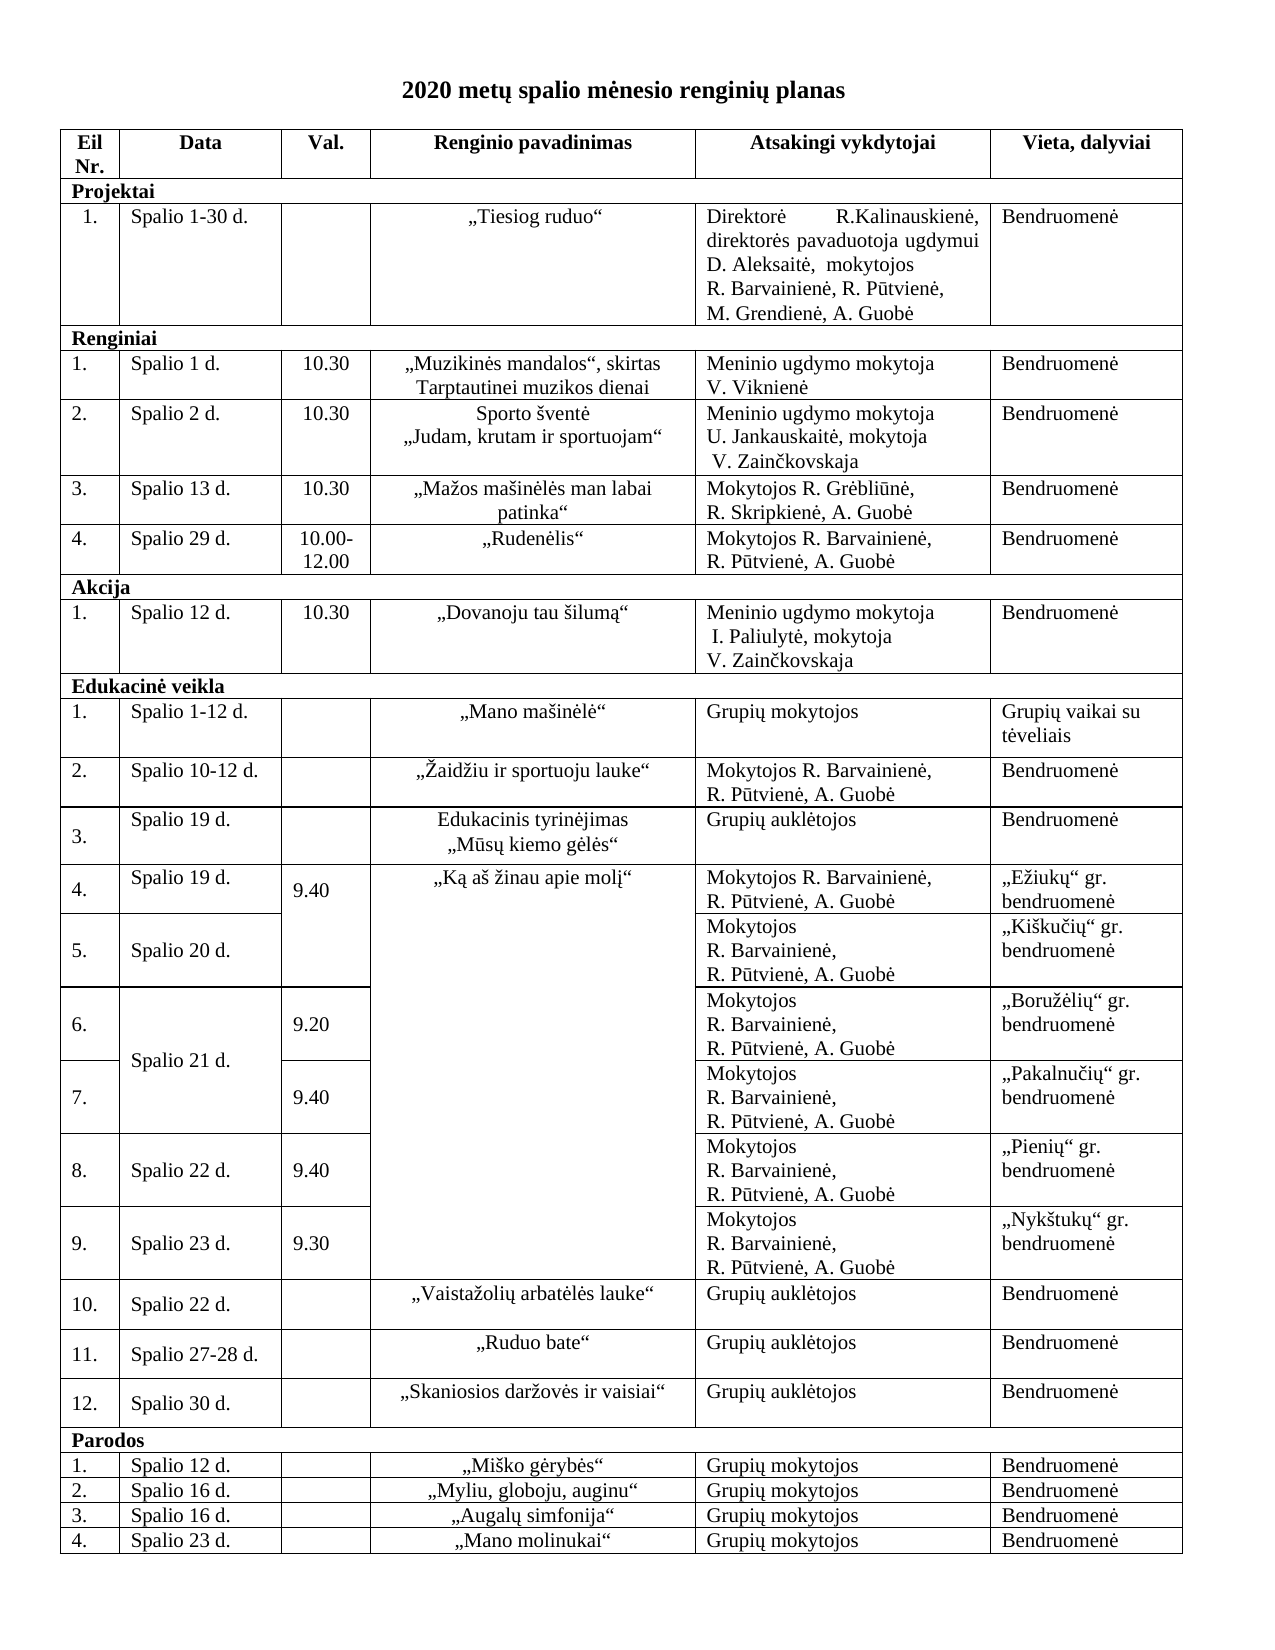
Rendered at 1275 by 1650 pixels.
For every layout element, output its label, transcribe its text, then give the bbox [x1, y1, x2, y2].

table_cell „Pakalnučių“ gr. bendruomenė [991, 1061, 1182, 1133]
table_cell [282, 1453, 370, 1477]
table_cell Bendruomenė [991, 1379, 1182, 1427]
table_header Atsakingi vykdytojai [696, 130, 990, 178]
table_cell 1. [61, 1453, 119, 1477]
table_cell 10.30 [282, 400, 370, 474]
table_cell Spalio 22 d. [120, 1280, 281, 1328]
table_cell Grupių auklėtojos [696, 808, 990, 864]
table_cell „Ruduo bate“ [371, 1330, 695, 1378]
table_cell 6. [61, 988, 119, 1060]
table_cell Bendruomenė [991, 400, 1182, 474]
table_cell Spalio 23 d. [120, 1207, 281, 1279]
table_cell Spalio 16 d. [120, 1478, 281, 1502]
table_cell 10.30 [282, 476, 370, 524]
table_cell „Skaniosios daržovės ir vaisiai“ [371, 1379, 695, 1427]
table_cell „Augalų simfonija“ [371, 1503, 695, 1527]
table_cell 1. [61, 699, 119, 757]
table_cell Direktorė R.Kalinauskienė, direktorės pavaduotoja ugdymui D. Aleksaitė, mokytojos R. Barvainienė, R. Pūtvienė, M. Grendienė, A. Guobė [696, 204, 990, 324]
table_cell „Vaistažolių arbatėlės lauke“ [371, 1280, 695, 1328]
table_cell Projektai [61, 179, 1182, 203]
table_cell „Tiesiog ruduo“ [371, 204, 695, 324]
table_cell Mokytojos R. Barvainienė, R. Pūtvienė, A. Guobė [696, 1207, 990, 1279]
table_cell [282, 1280, 370, 1328]
table_cell Bendruomenė [991, 1330, 1182, 1378]
table_header Vieta, dalyviai [991, 130, 1182, 178]
table_cell Bendruomenė [991, 476, 1182, 524]
table_cell 1. [61, 600, 119, 672]
table_cell Meninio ugdymo mokytoja U. Jankauskaitė, mokytoja V. Zainčkovskaja [696, 400, 990, 474]
table_cell Edukacinė veikla [61, 674, 1182, 698]
table_cell Bendruomenė [991, 1503, 1182, 1527]
table_cell Grupių auklėtojos [696, 1330, 990, 1378]
table_cell [282, 1528, 370, 1552]
table_cell Spalio 20 d. [120, 914, 281, 986]
table_cell Bendruomenė [991, 525, 1182, 574]
table_cell 11. [61, 1330, 119, 1378]
table_cell Bendruomenė [991, 758, 1182, 806]
table_cell [282, 1478, 370, 1502]
table_cell Bendruomenė [991, 204, 1182, 324]
table_cell Grupių mokytojos [696, 1528, 990, 1552]
table_cell 1. [61, 204, 119, 324]
table_cell Spalio 1 d. [120, 351, 281, 399]
table_cell [282, 758, 370, 806]
table_cell Meninio ugdymo mokytoja I. Paliulytė, mokytoja V. Zainčkovskaja [696, 600, 990, 672]
table_cell Spalio 1-12 d. [120, 699, 281, 757]
table_cell 8. [61, 1134, 119, 1206]
table_cell „Mažos mašinėlės man labai patinka“ [371, 476, 695, 524]
table_header Data [120, 130, 281, 178]
table_cell „Myliu, globoju, auginu“ [371, 1478, 695, 1502]
table_cell Spalio 19 d. [120, 865, 281, 913]
table_cell Bendruomenė [991, 808, 1182, 864]
table_cell Bendruomenė [991, 1478, 1182, 1502]
table_cell Spalio 12 d. [120, 1453, 281, 1477]
table_cell 9.40 [282, 1134, 370, 1206]
table_cell Grupių vaikai su tėveliais [991, 699, 1182, 757]
table_cell Mokytojos R. Grėbliūnė, R. Skripkienė, A. Guobė [696, 476, 990, 524]
table_cell „Ežiukų“ gr. bendruomenė [991, 865, 1182, 913]
table_cell 3. [61, 808, 119, 864]
table_cell Renginiai [61, 326, 1182, 349]
table_cell 2. [61, 758, 119, 806]
table_cell 4. [61, 1528, 119, 1552]
table_cell Sporto šventė „Judam, krutam ir sportuojam“ [371, 400, 695, 474]
table_cell Grupių mokytojos [696, 1503, 990, 1527]
table_cell Spalio 12 d. [120, 600, 281, 672]
table_cell [282, 1503, 370, 1527]
table_header Val. [282, 130, 370, 178]
table_cell 9.40 [282, 1061, 370, 1133]
table_cell Spalio 13 d. [120, 476, 281, 524]
table_cell [282, 1330, 370, 1378]
table_cell Mokytojos R. Barvainienė, R. Pūtvienė, A. Guobė [696, 865, 990, 913]
table_cell „Kiškučių“ gr. bendruomenė [991, 914, 1182, 986]
table_cell 3. [61, 476, 119, 524]
table_cell Mokytojos R. Barvainienė, R. Pūtvienė, A. Guobė [696, 525, 990, 574]
table_cell „Žaidžiu ir sportuoju lauke“ [371, 758, 695, 806]
table_cell Edukacinis tyrinėjimas „Mūsų kiemo gėlės“ [371, 808, 695, 864]
table_header Renginio pavadinimas [371, 130, 695, 178]
table_cell 9. [61, 1207, 119, 1279]
table_cell „Ką aš žinau apie molį“ [371, 865, 695, 1279]
table_cell Spalio 16 d. [120, 1503, 281, 1527]
table_cell Grupių auklėtojos [696, 1280, 990, 1328]
table_cell Bendruomenė [991, 1528, 1182, 1552]
table_cell [282, 808, 370, 864]
table_cell Spalio 1-30 d. [120, 204, 281, 324]
table_cell 9.30 [282, 1207, 370, 1279]
table_cell Meninio ugdymo mokytoja V. Viknienė [696, 351, 990, 399]
table_cell 10.30 [282, 351, 370, 399]
table_cell 9.40 [282, 865, 370, 986]
table_cell Bendruomenė [991, 351, 1182, 399]
table_cell 2. [61, 1478, 119, 1502]
table_cell 12. [61, 1379, 119, 1427]
table_cell Grupių auklėtojos [696, 1379, 990, 1427]
table_cell Spalio 27-28 d. [120, 1330, 281, 1378]
table_cell Grupių mokytojos [696, 1478, 990, 1502]
table_cell Grupių mokytojos [696, 1453, 990, 1477]
table_cell Mokytojos R. Barvainienė, R. Pūtvienė, A. Guobė [696, 758, 990, 806]
table_cell „Mano mašinėlė“ [371, 699, 695, 757]
table_cell [282, 699, 370, 757]
table_header Eil Nr. [61, 130, 119, 178]
table_cell 4. [61, 525, 119, 574]
table_cell 3. [61, 1503, 119, 1527]
table_cell [282, 1379, 370, 1427]
table_cell Grupių mokytojos [696, 699, 990, 757]
table_cell Mokytojos R. Barvainienė, R. Pūtvienė, A. Guobė [696, 988, 990, 1060]
table_cell „Mano molinukai“ [371, 1528, 695, 1552]
table_cell „Dovanoju tau šilumą“ [371, 600, 695, 672]
table_cell Bendruomenė [991, 600, 1182, 672]
table_cell Mokytojos R. Barvainienė, R. Pūtvienė, A. Guobė [696, 1134, 990, 1206]
table_cell Bendruomenė [991, 1280, 1182, 1328]
table_cell „Boružėlių“ gr. bendruomenė [991, 988, 1182, 1060]
table_cell Spalio 2 d. [120, 400, 281, 474]
table_cell 1. [61, 351, 119, 399]
table_cell Mokytojos R. Barvainienė, R. Pūtvienė, A. Guobė [696, 914, 990, 986]
table_cell Spalio 22 d. [120, 1134, 281, 1206]
table_cell „Miško gėrybės“ [371, 1453, 695, 1477]
table_cell „Nykštukų“ gr. bendruomenė [991, 1207, 1182, 1279]
table_cell 10.30 [282, 600, 370, 672]
table_cell „Pienių“ gr. bendruomenė [991, 1134, 1182, 1206]
table_cell [282, 204, 370, 324]
table_cell 2. [61, 400, 119, 474]
table_cell Spalio 23 d. [120, 1528, 281, 1552]
table_cell Spalio 19 d. [120, 808, 281, 864]
table_cell Mokytojos R. Barvainienė, R. Pūtvienė, A. Guobė [696, 1061, 990, 1133]
table_cell Bendruomenė [991, 1453, 1182, 1477]
table_cell Spalio 21 d. [120, 988, 281, 1133]
table_cell „Muzikinės mandalos“, skirtas Tarptautinei muzikos dienai [371, 351, 695, 399]
table_cell 9.20 [282, 988, 370, 1060]
table_cell „Rudenėlis“ [371, 525, 695, 574]
table_cell 10. [61, 1280, 119, 1328]
table_cell Parodos [61, 1428, 1182, 1452]
table_cell Spalio 29 d. [120, 525, 281, 574]
table_cell 4. [61, 865, 119, 913]
table_cell Spalio 10-12 d. [120, 758, 281, 806]
table_cell 5. [61, 914, 119, 986]
table_cell Akcija [61, 575, 1182, 599]
table_cell 10.00-12.00 [282, 525, 370, 574]
table_cell Spalio 30 d. [120, 1379, 281, 1427]
text 2020 metų spalio mėnesio renginių planas [75, 75, 1200, 104]
table_cell 7. [61, 1061, 119, 1133]
